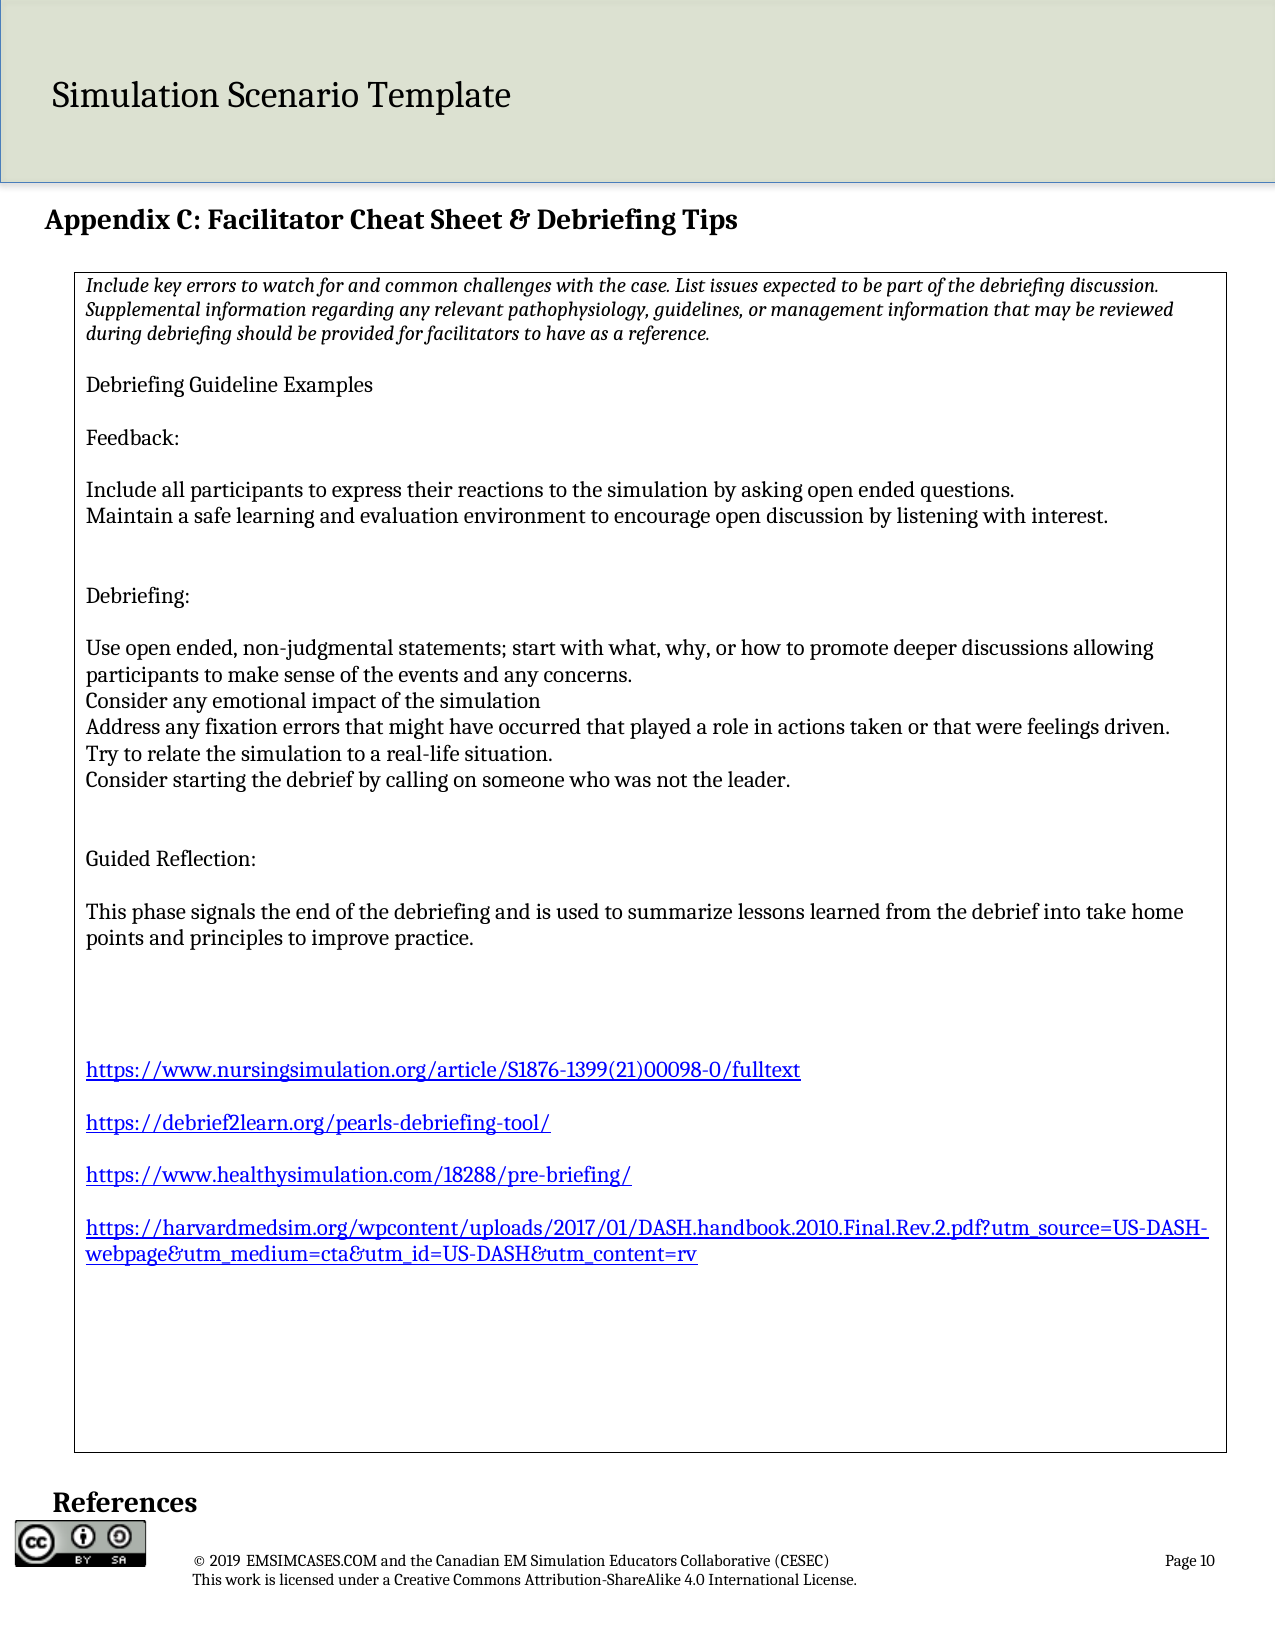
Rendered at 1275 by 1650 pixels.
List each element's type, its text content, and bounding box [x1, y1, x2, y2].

table_header Include key errors to watch for and common challenges with the case. List issues expected to be part of the debriefing discussion. Supplemental information regarding any relevant pathophysiology, guidelines, or management information that may be reviewed during debriefing should be provided for facilitators to have as a reference. Debriefing Guideline Examples Feedback: Include all participants to express their reactions to the simulation by asking open ended questions. Maintain a safe learning and evaluation environment to encourage open discussion by listening with interest. Debriefing: Use open ended, non-judgmental statements; start with what, why, or how to promote deeper discussions allowing participants to make sense of the events and any concerns. Consider any emotional impact of the simulation Address any fixation errors that might have occurred that played a role in actions taken or that were feelings driven. Try to relate the simulation to a real-life situation. Consider starting the debrief by calling on someone who was not the leader. Guided Reflection: This phase signals the end of the debriefing and is used to summarize lessons learned from the debrief into take home points and principles to improve practice. https://www.nursingsimulation.org/article/S1876-1399(21)00098-0/fulltext https://debrief2learn.org/pearls-debriefing-tool/ https://www.healthysimulation.com/18288/pre-briefing/ https://harvardmedsim.org/wpcontent/uploads/2017/01/DASH.handbook.2010.Final.Rev.2.pdf?utm_source=US-DASH-webpage&utm_medium=cta&utm_id=US-DASH&utm_content=rv [75, 273, 1226, 1452]
text References [15, 1487, 1260, 1520]
picture [14, 1520, 147, 1567]
text Appendix C: Facilitator Cheat Sheet & Debriefing Tips [15, 203, 1260, 237]
